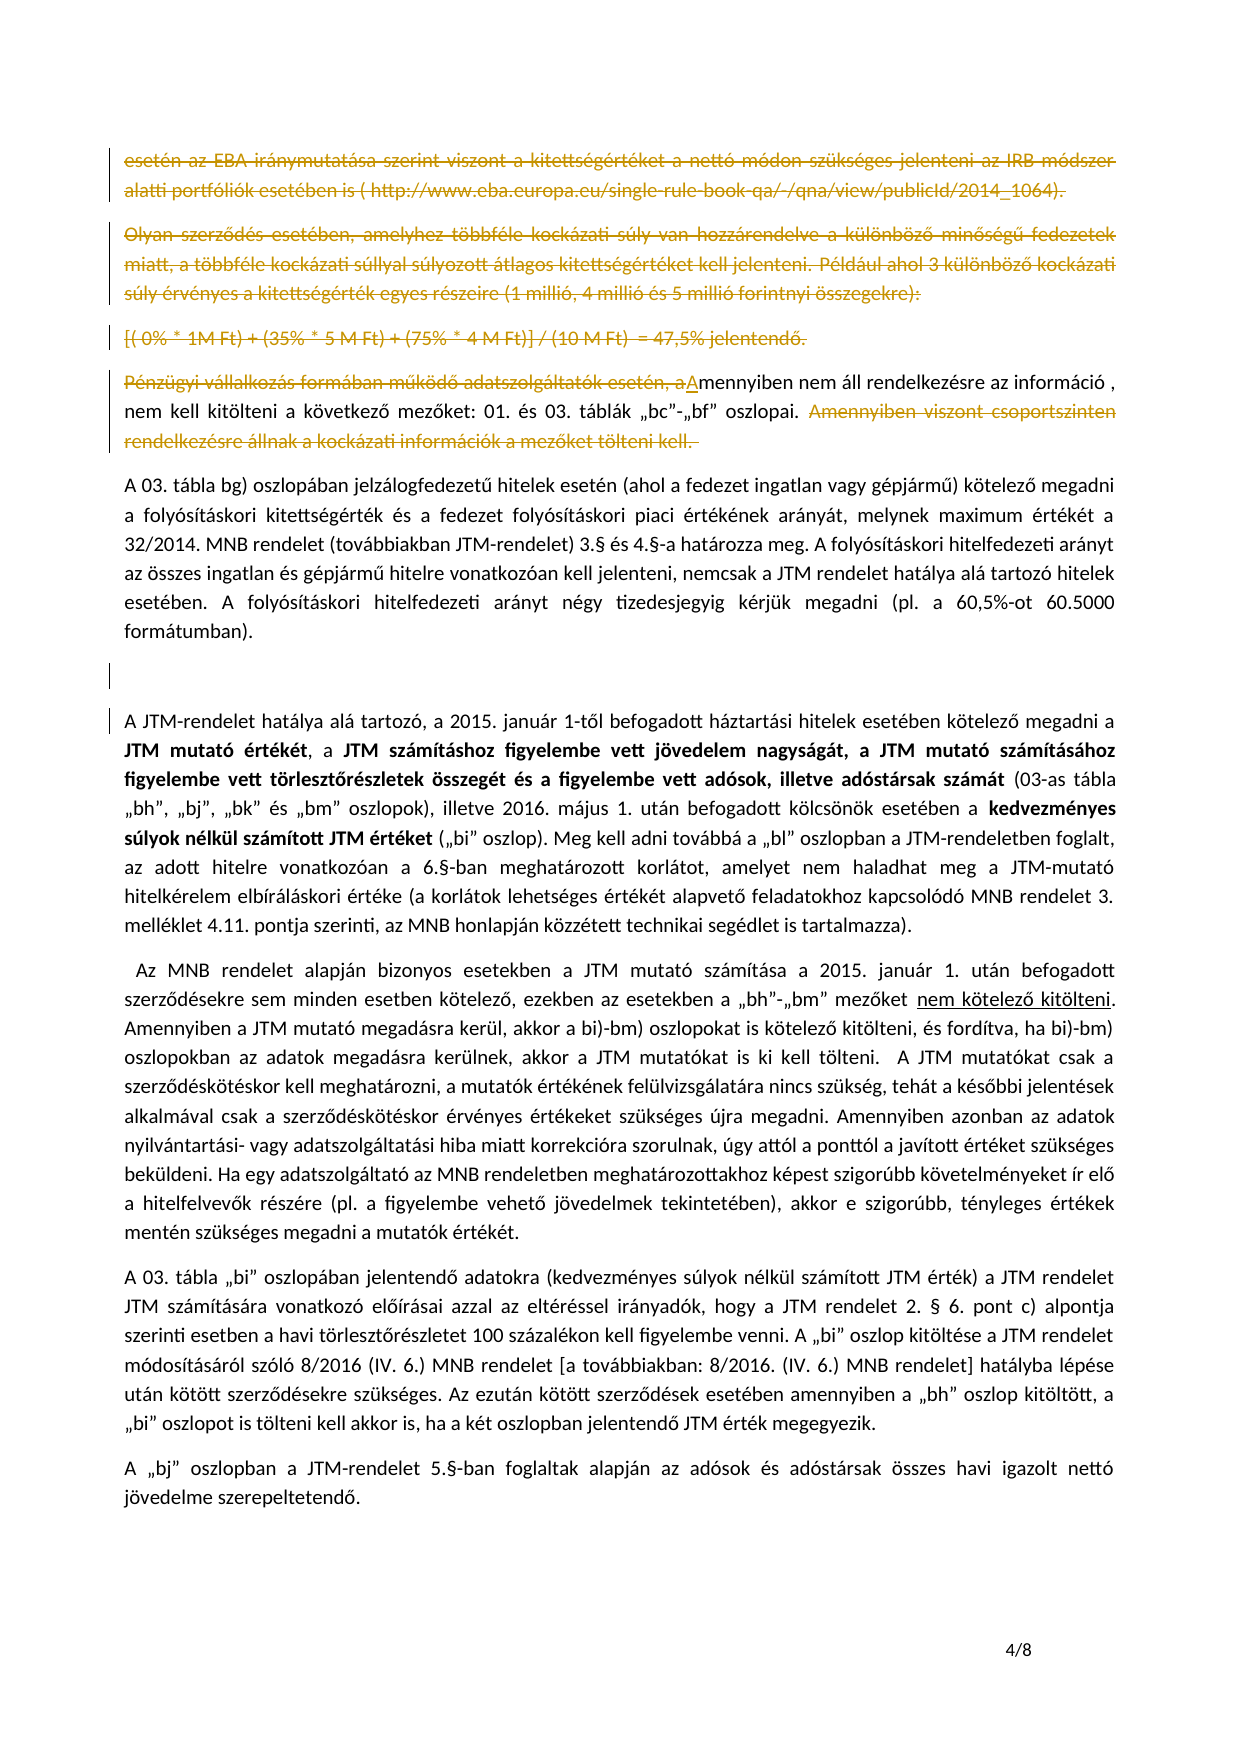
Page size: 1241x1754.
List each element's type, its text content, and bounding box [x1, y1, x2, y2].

text A 03. tábla bg) oszlopában jelzálogfedezetű hitelek esetén (ahol a fedezet ingatlan vagy gépjármű) kötelező megadni a folyósításkori kitettségérték és a fedezet folyósításkori piaci értékének arányát, melynek maximum értékét a 32/2014. MNB rendelet (továbbiakban JTM-rendelet) 3.§ és 4.§-a határozza meg. A folyósításkori hitelfedezeti arányt az összes ingatlan és gépjármű hitelre vonatkozóan kell jelenteni, nemcsak a JTM rendelet hatálya alá tartozó hitelek esetében. A folyósításkori hitelfedezeti arányt négy tizedesjegyig kérjük megadni (pl. a 60,5%-ot 60.5000 formátumban). [124, 473, 1116, 644]
text mennyiben nem áll rendelkezésre az információ , nem kell kitölteni a következő mezőket: 01. és 03. táblák „bc”-„bf” oszlopai. [124, 369, 1116, 453]
text A „bj” oszlopban a JTM-rendelet 5.§-ban foglaltak alapján az adósok és adóstársak összes havi igazolt nettó jövedelme szerepeltetendő. [124, 1455, 1116, 1509]
text A 03. tábla „bi” oszlopában jelentendő adatokra (kedvezményes súlyok nélkül számított JTM érték) a JTM rendelet JTM számítására vonatkozó előírásai azzal az eltéréssel irányadók, hogy a JTM rendelet 2. § 6. pont c) alpontja szerinti esetben a havi törlesztőrészletet 100 százalékon kell figyelembe venni. A „bi” oszlop kitöltése a JTM rendelet módosításáról szóló 8/2016 (IV. 6.) MNB rendelet [a továbbiakban: 8/2016. (IV. 6.) MNB rendelet] hatályba lépése után kötött szerződésekre szükséges. Az ezután kötött szerződések esetében amennyiben a „bh” oszlop kitöltött, a „bi” oszlopot is tölteni kell akkor is, ha a két oszlopban jelentendő JTM érték megegyezik. [124, 1264, 1116, 1436]
text Az MNB rendelet alapján bizonyos esetekben a JTM mutató számítása a 2015. január 1. után befogadott szerződésekre sem minden esetben kötelező, ezekben az esetekben a „bh”-„bm” mezőket nem kötelező kitölteni. Amennyiben a JTM mutató megadásra kerül, akkor a bi)-bm) oszlopokat is kötelező kitölteni, és fordítva, ha bi)-bm) oszlopokban az adatok megadásra kerülnek, akkor a JTM mutatókat is ki kell tölteni. A JTM mutatókat csak a szerződéskötéskor kell meghatározni, a mutatók értékének felülvizsgálatára nincs szükség, tehát a későbbi jelentések alkalmával csak a szerződéskötéskor érvényes értékeket szükséges újra megadni. Amennyiben azonban az adatok nyilvántartási- vagy adatszolgáltatási hiba miatt korrekcióra szorulnak, úgy attól a ponttól a javított értéket szükséges beküldeni. Ha egy adatszolgáltató az MNB rendeletben meghatározottakhoz képest szigorúbb követelményeket ír elő a hitelfelvevők részére (pl. a figyelembe vehető jövedelmek tekintetében), akkor e szigorúbb, tényleges értékek mentén szükséges megadni a mutatók értékét. [124, 957, 1116, 1245]
text A JTM-rendelet hatálya alá tartozó, a 2015. január 1-től befogadott háztartási hitelek esetében kötelező megadni a JTM mutató értékét, a JTM számításhoz figyelembe vett jövedelem nagyságát, a JTM mutató számításához figyelembe vett törlesztőrészletek összegét és a figyelembe vett adósok, illetve adóstársak számát (03-as tábla „bh”, „bj”, „bk” és „bm” oszlopok), illetve 2016. május 1. után befogadott kölcsönök esetében a kedvezményes súlyok nélkül számított JTM értéket („bi” oszlop). Meg kell adni továbbá a „bl” oszlopban a JTM-rendeletben foglalt, az adott hitelre vonatkozóan a 6.§-ban meghatározott korlátot, amelyet nem haladhat meg a JTM-mutató hitelkérelem elbíráláskori értéke (a korlátok lehetséges értékét alapvető feladatokhoz kapcsolódó MNB rendelet 3. melléklet 4.11. pontja szerinti, az MNB honlapján közzétett technikai segédlet is tartalmazza). [124, 708, 1116, 938]
